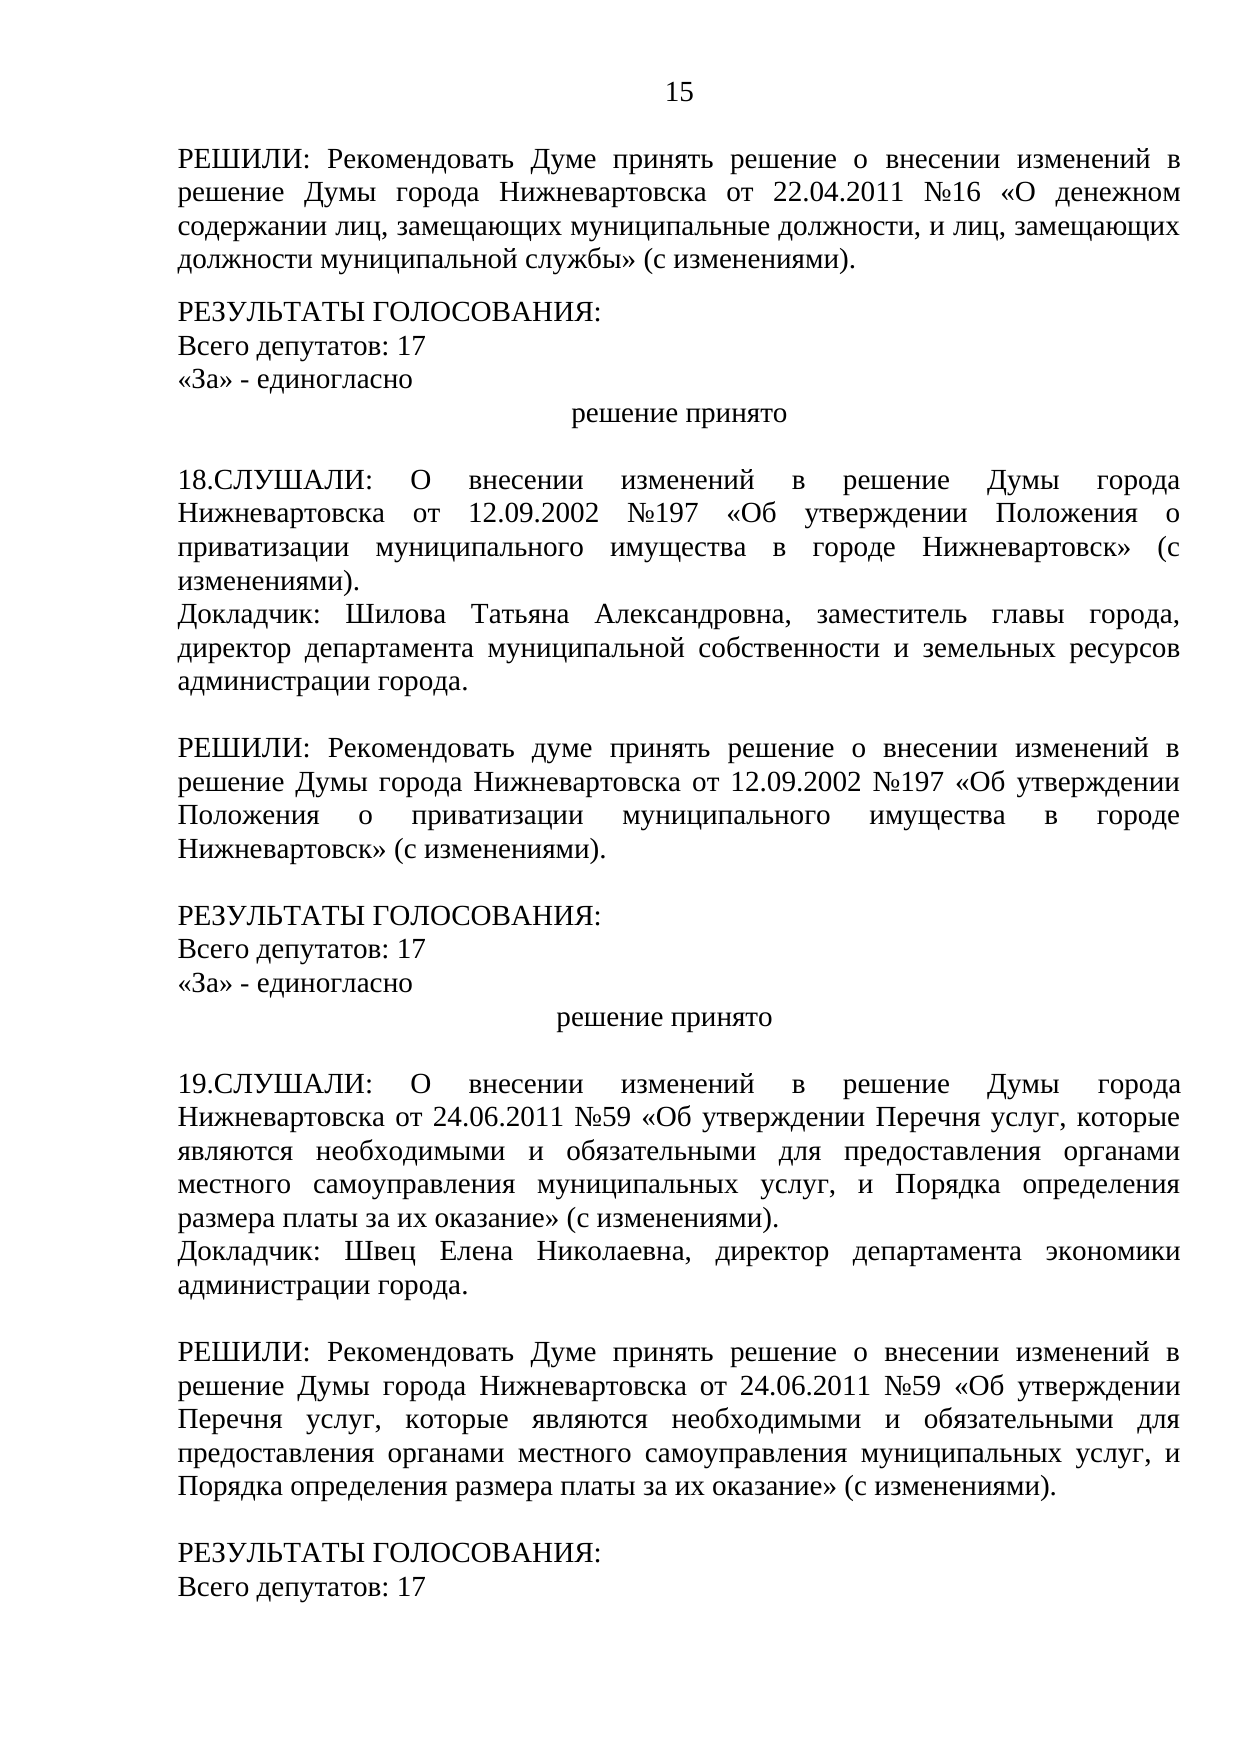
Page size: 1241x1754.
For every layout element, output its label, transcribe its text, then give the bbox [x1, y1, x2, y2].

text РЕШИЛИ: Рекомендовать думе принять решение о внесении изменений в решение Думы города Нижневартовска от 12.09.2002 №197 «Об утверждении Положения о приватизации муниципального имущества в городе Нижневартовск» (с изменениями). [177, 730, 1181, 864]
text РЕЗУЛЬТАТЫ ГОЛОСОВАНИЯ: [177, 294, 1181, 328]
text «За» - единогласно [177, 361, 1181, 395]
text 18.СЛУШАЛИ: О внесении изменений в решение Думы города Нижневартовска от 12.09.2002 №197 «Об утверждении Положения о приватизации муниципального имущества в городе Нижневартовск» (с изменениями). [177, 462, 1181, 596]
text «За» - единогласно [177, 965, 1181, 999]
text РЕШИЛИ: Рекомендовать Думе принять решение о внесении изменений в решение Думы города Нижневартовска от 24.06.2011 №59 «Об утверждении Перечня услуг, которые являются необходимыми и обязательными для предоставления органами местного самоуправления муниципальных услуг, и Порядка определения размера платы за их оказание» (с изменениями). [177, 1334, 1181, 1502]
text РЕШИЛИ: Рекомендовать Думе принять решение о внесении изменений в решение Думы города Нижневартовска от 22.04.2011 №16 «О денежном содержании лиц, замещающих муниципальные должности, и лиц, замещающих должности муниципальной службы» (с изменениями). [177, 141, 1181, 275]
text решение принято [177, 999, 1181, 1032]
text РЕЗУЛЬТАТЫ ГОЛОСОВАНИЯ: [177, 1535, 1181, 1569]
text РЕЗУЛЬТАТЫ ГОЛОСОВАНИЯ: [177, 898, 1181, 932]
text Всего депутатов: 17 [177, 328, 1181, 361]
text решение принято [177, 395, 1181, 428]
text Докладчик: Шилова Татьяна Александровна, заместитель главы города, директор департамента муниципальной собственности и земельных ресурсов администрации города. [177, 596, 1181, 697]
text Всего депутатов: 17 [177, 1569, 1181, 1602]
text Докладчик: Швец Елена Николаевна, директор департамента экономики администрации города. [177, 1233, 1181, 1301]
text Всего депутатов: 17 [177, 932, 1181, 965]
text 19.СЛУШАЛИ: О внесении изменений в решение Думы города Нижневартовска от 24.06.2011 №59 «Об утверждении Перечня услуг, которые являются необходимыми и обязательными для предоставления органами местного самоуправления муниципальных услуг, и Порядка определения размера платы за их оказание» (с изменениями). [177, 1066, 1181, 1233]
